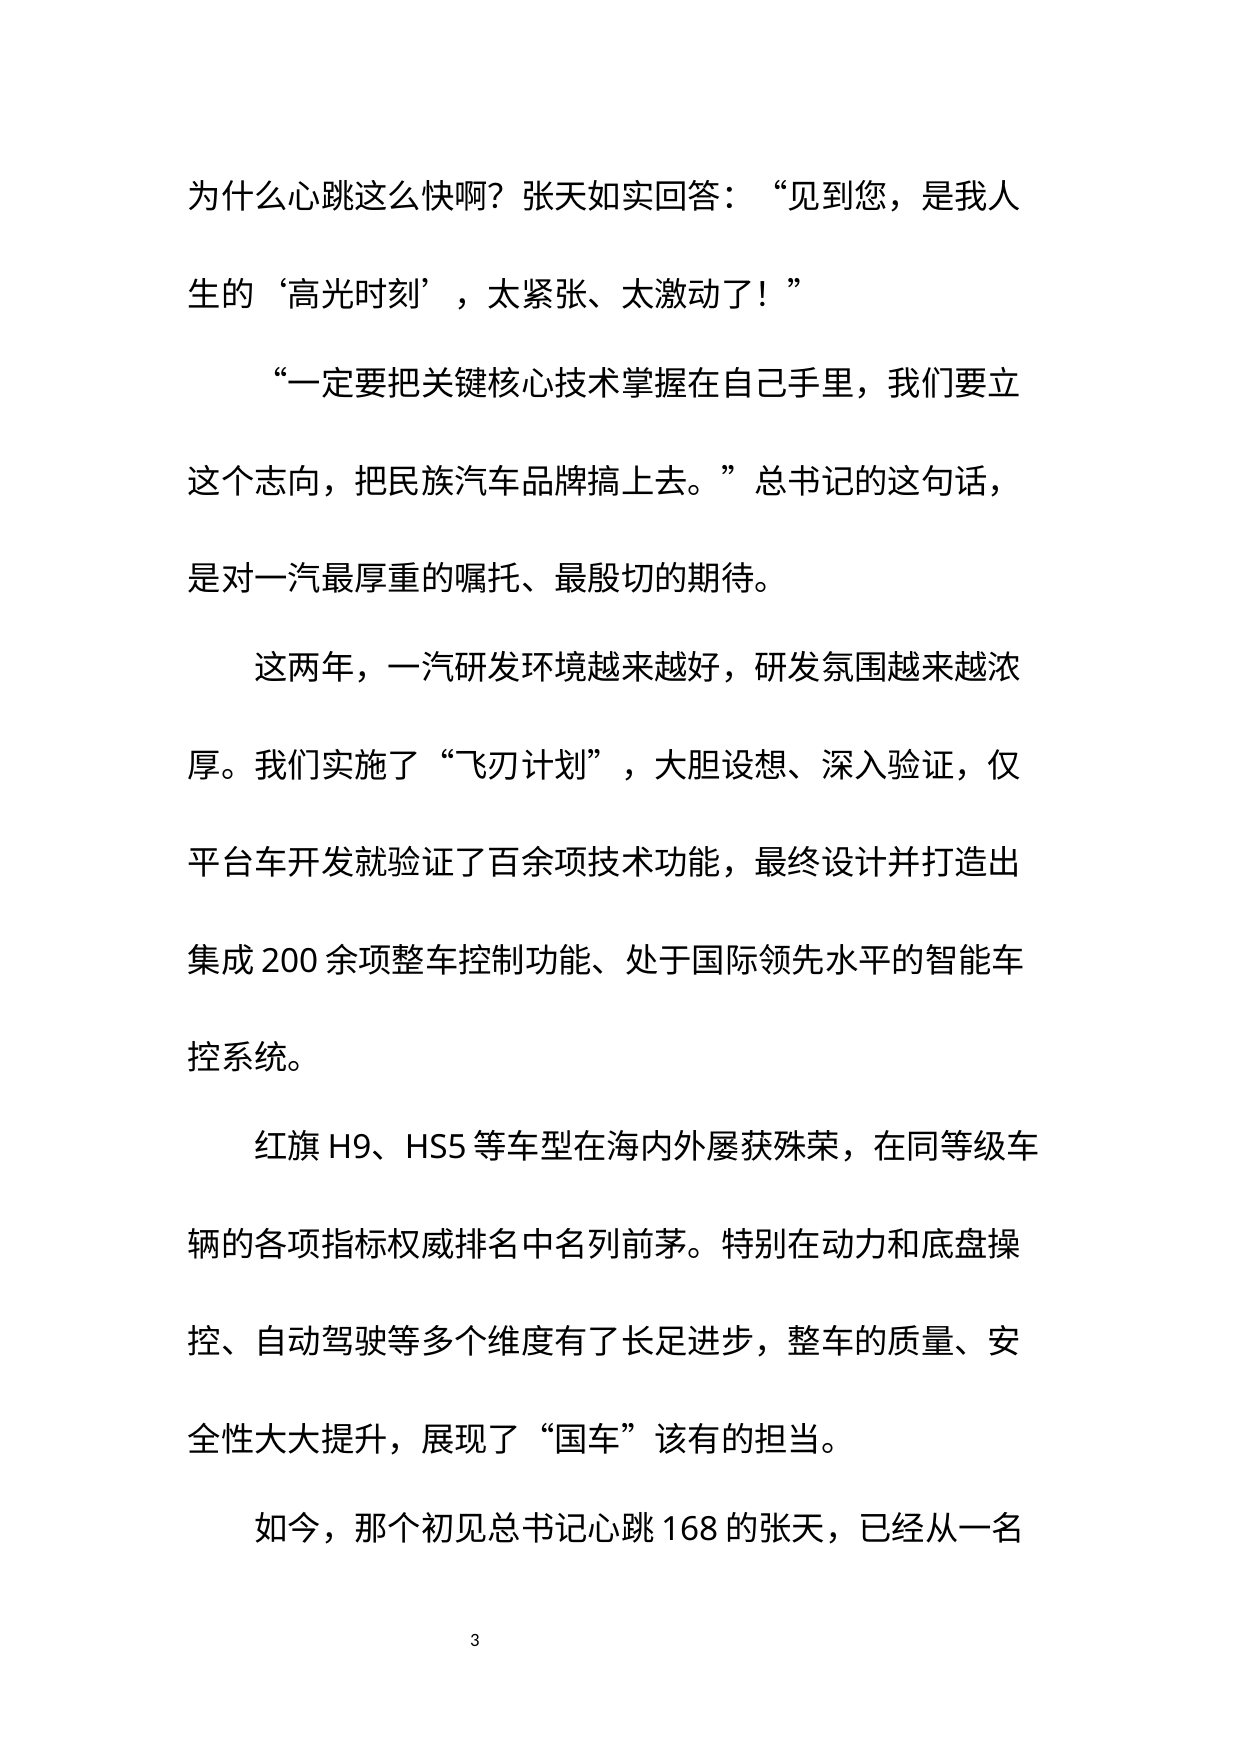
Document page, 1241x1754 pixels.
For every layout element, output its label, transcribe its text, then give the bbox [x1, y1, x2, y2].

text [187, 1493, 1053, 1558]
text 这两年，一汽研发环境越来越好，研发氛围越来越浓厚。我们实施了“飞刃计划”，大胆设想、深入验证，仅平台车开发就验证了百余项技术功能，最终设计并打造出集成200余项整车控制功能、处于国际领先水平的智能车控系统。 [187, 633, 1053, 1088]
text 红旗H9、HS5等车型在海内外屡获殊荣，在同等级车辆的各项指标权威排名中名列前茅。特别在动力和底盘操控、自动驾驶等多个维度有了长足进步，整车的质量、安全性大大提升，展现了“国车”该有的担当。 [187, 1112, 1053, 1469]
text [187, 162, 1053, 324]
text “一定要把关键核心技术掌握在自己手里，我们要立这个志向，把民族汽车品牌搞上去。”总书记的这句话，是对一汽最厚重的嘱托、最殷切的期待。 [187, 348, 1053, 608]
